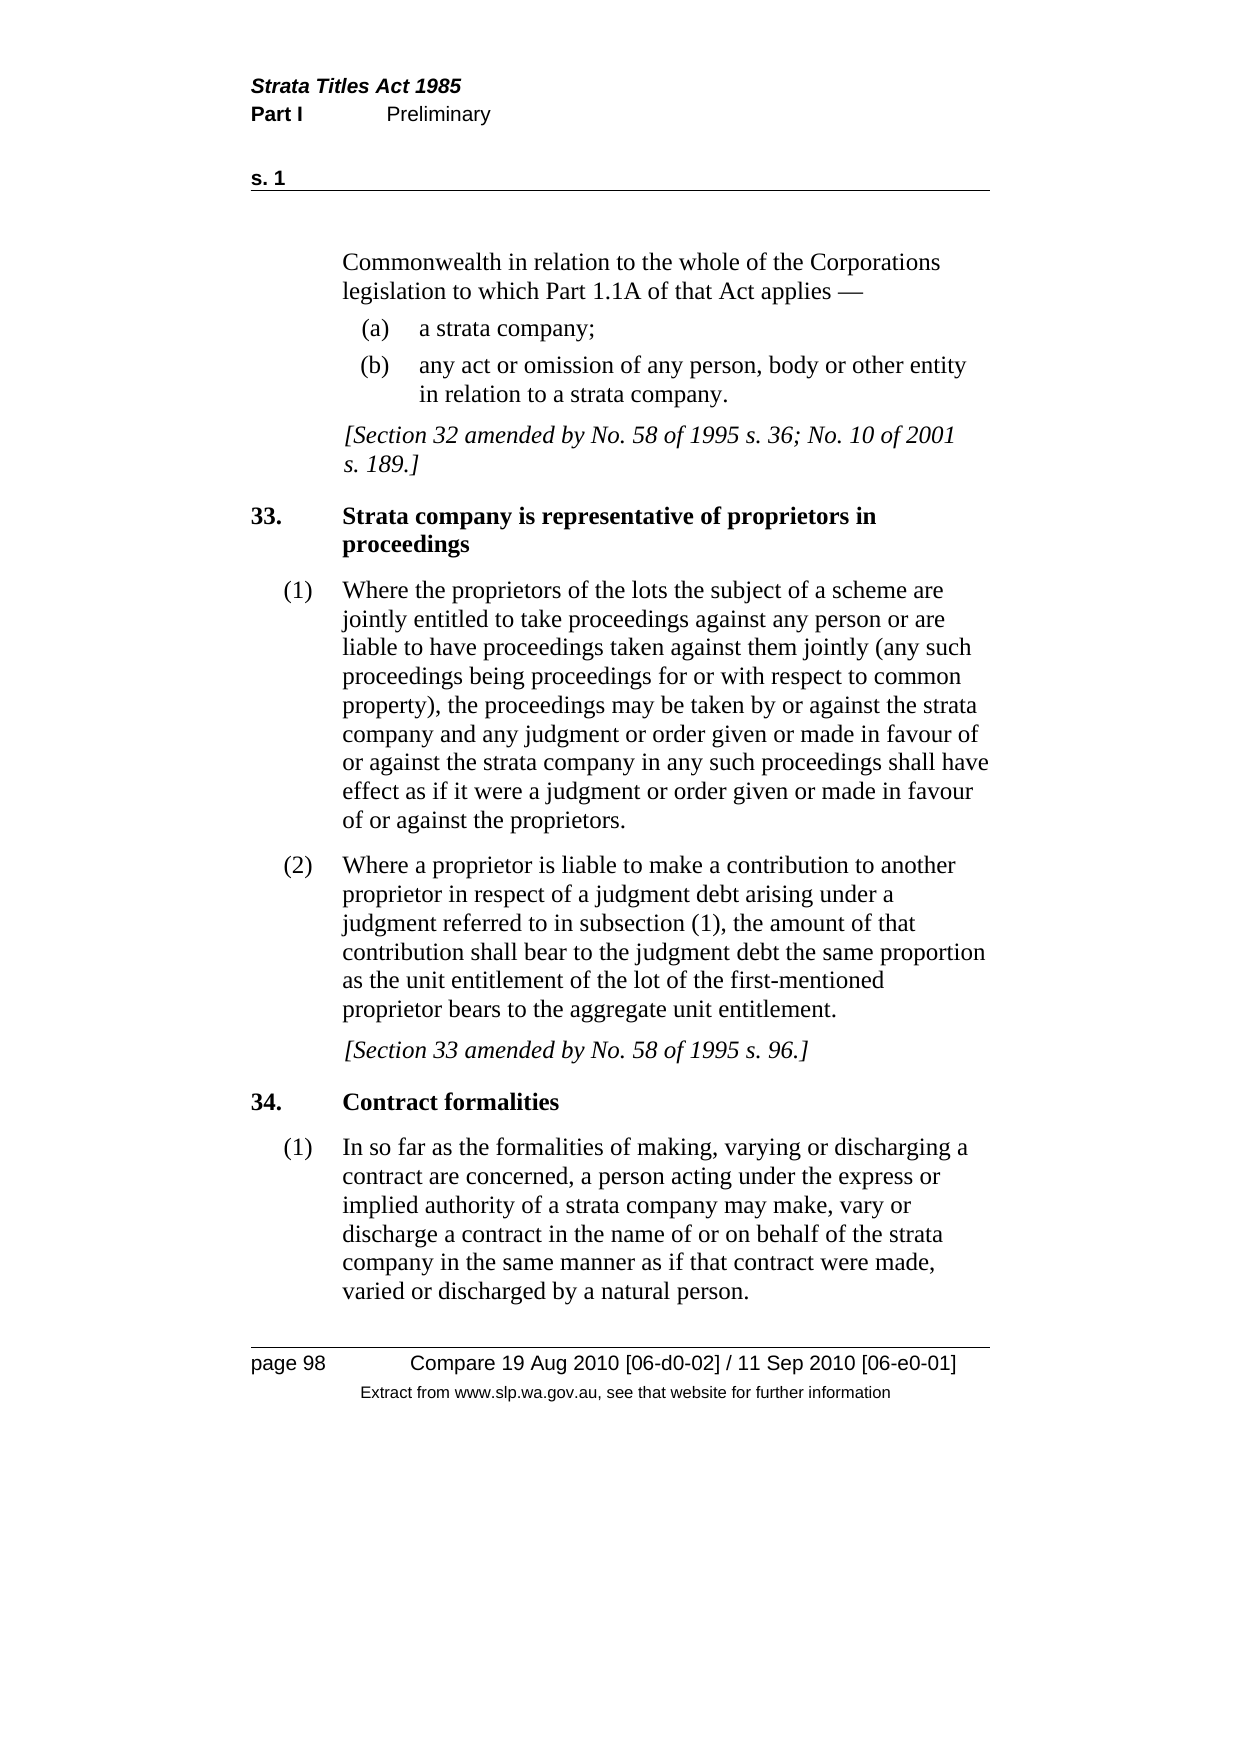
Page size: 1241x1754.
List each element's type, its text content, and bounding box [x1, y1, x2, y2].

text [Section 33 amended by No. 58 of 1995 s. 96.] [251, 1035, 990, 1064]
text (2) Where a proprietor is liable to make a contribution to another proprietor in respect of a judgment debt arising under a judgment referred to in subsection (1), the amount of that contribution shall bear to the judgment debt the same proportion as the unit entitlement of the lot of the first-mentioned proprietor bears to the aggregate unit entitlement. [251, 850, 990, 1023]
text (1) In so far as the formalities of making, varying or discharging a contract are concerned, a person acting under the express or implied authority of a strata company may make, vary or discharge a contract in the name of or on behalf of the strata company in the same manner as if that contract were made, varied or discharged by a natural person. [251, 1132, 990, 1305]
text [Section 32 amended by No. 58 of 1995 s. 36; No. 10 of 2001 s. 189.] [251, 420, 990, 478]
text (b) any act or omission of any person, body or other entity in relation to a strata company. [251, 350, 990, 408]
text (1) Where the proprietors of the lots the subject of a scheme are jointly entitled to take proceedings against any person or are liable to have proceedings taken against them jointly (any such proceedings being proceedings for or with respect to common property), the proceedings may be taken by or against the strata company and any judgment or order given or made in favour of or against the strata company in any such proceedings shall have effect as if it were a judgment or order given or made in favour of or against the proprietors. [251, 575, 990, 834]
subtitle 34. Contract formalities [251, 1087, 990, 1116]
text (a) a strata company; [251, 313, 990, 342]
subtitle 33. Strata company is representative of proprietors in proceedings [251, 501, 990, 558]
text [251, 247, 990, 305]
